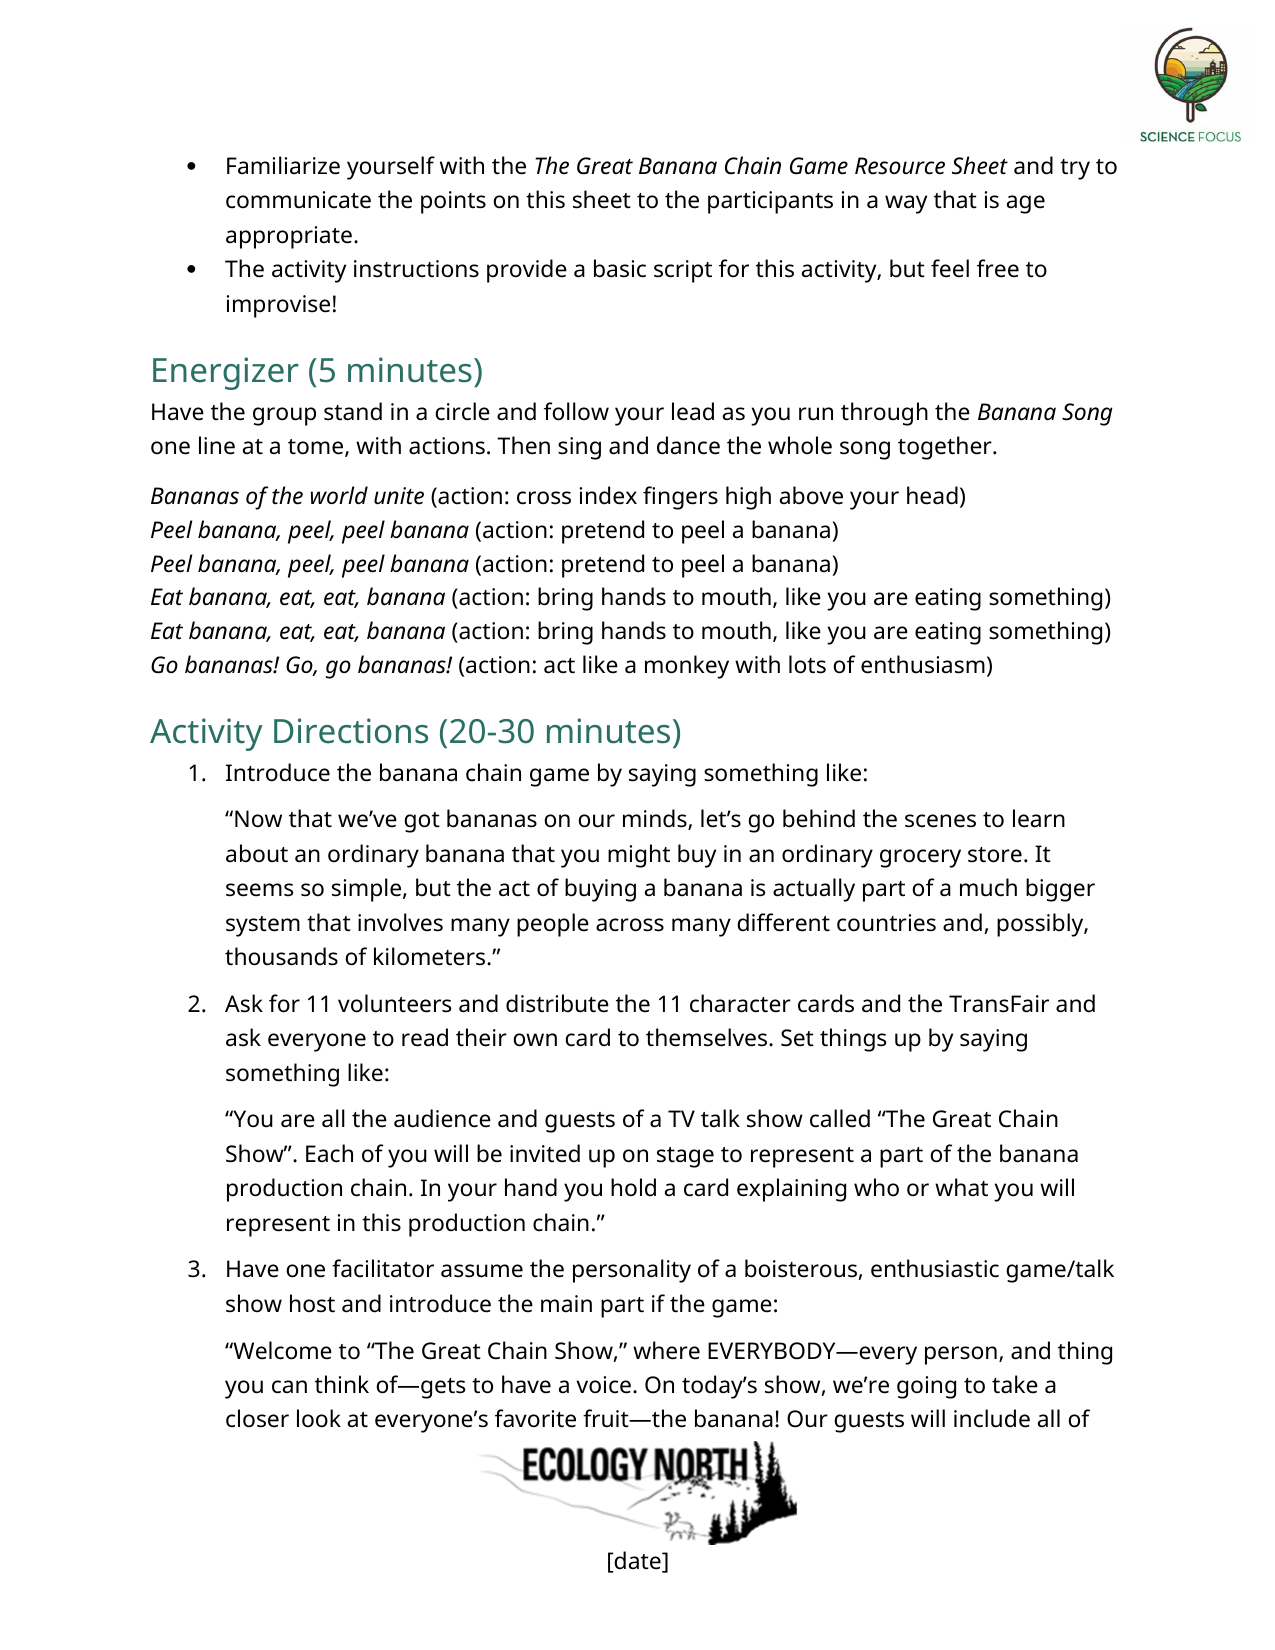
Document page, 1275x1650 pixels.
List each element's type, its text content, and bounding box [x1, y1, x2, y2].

list Have one facilitator assume the personality of a boisterous, enthusiastic game/talk show host and introduce the main part if the game: [187, 1253, 1125, 1319]
list Familiarize yourself with the The Great Banana Chain Game Resource Sheet and try to communicate the points on this sheet to the participants in a way that is age appropriate. [187, 150, 1125, 250]
list Ask for 11 volunteers and distribute the 11 character cards and the TransFair and ask everyone to read their own card to themselves. Set things up by saying something like: [187, 988, 1125, 1088]
subtitle Energizer (5 minutes) [150, 347, 1125, 392]
text Peel banana, peel, peel banana (action: pretend to peel a banana) [150, 547, 1125, 579]
list Introduce the banana chain game by saying something like: [187, 756, 1125, 788]
text “Now that we’ve got bananas on our minds, let’s go behind the scenes to learn about an ordinary banana that you might buy in an ordinary grocery store. It seems so simple, but the act of buying a banana is actually part of a much bigger system that involves many people across many different countries and, possibly, thousands of kilometers.” [225, 803, 1125, 972]
picture [1125, 25, 1256, 143]
subtitle Activity Directions (20-30 minutes) [150, 707, 1125, 753]
text Peel banana, peel, peel banana (action: pretend to peel a banana) [150, 514, 1125, 545]
text Have the group stand in a circle and follow your lead as you run through the Banana Song one line at a tome, with actions. Then sing and dance the whole song together. [150, 396, 1125, 461]
picture [478, 1441, 798, 1545]
text Eat banana, eat, eat, banana (action: bring hands to mouth, like you are eating something) [150, 615, 1125, 646]
list The activity instructions provide a basic script for this activity, but feel free to improvise! [187, 253, 1125, 319]
text “You are all the audience and guests of a TV talk show called “The Great Chain Show”. Each of you will be invited up on stage to represent a part of the banana production chain. In your hand you hold a card explaining who or what you will represent in this production chain.” [225, 1103, 1125, 1238]
text Eat banana, eat, eat, banana (action: bring hands to mouth, like you are eating something) [150, 581, 1125, 612]
text Bananas of the world unite (action: cross index fingers high above your head) [150, 480, 1125, 511]
text Go bananas! Go, go bananas! (action: act like a monkey with lots of enthusiasm) [150, 649, 1125, 680]
